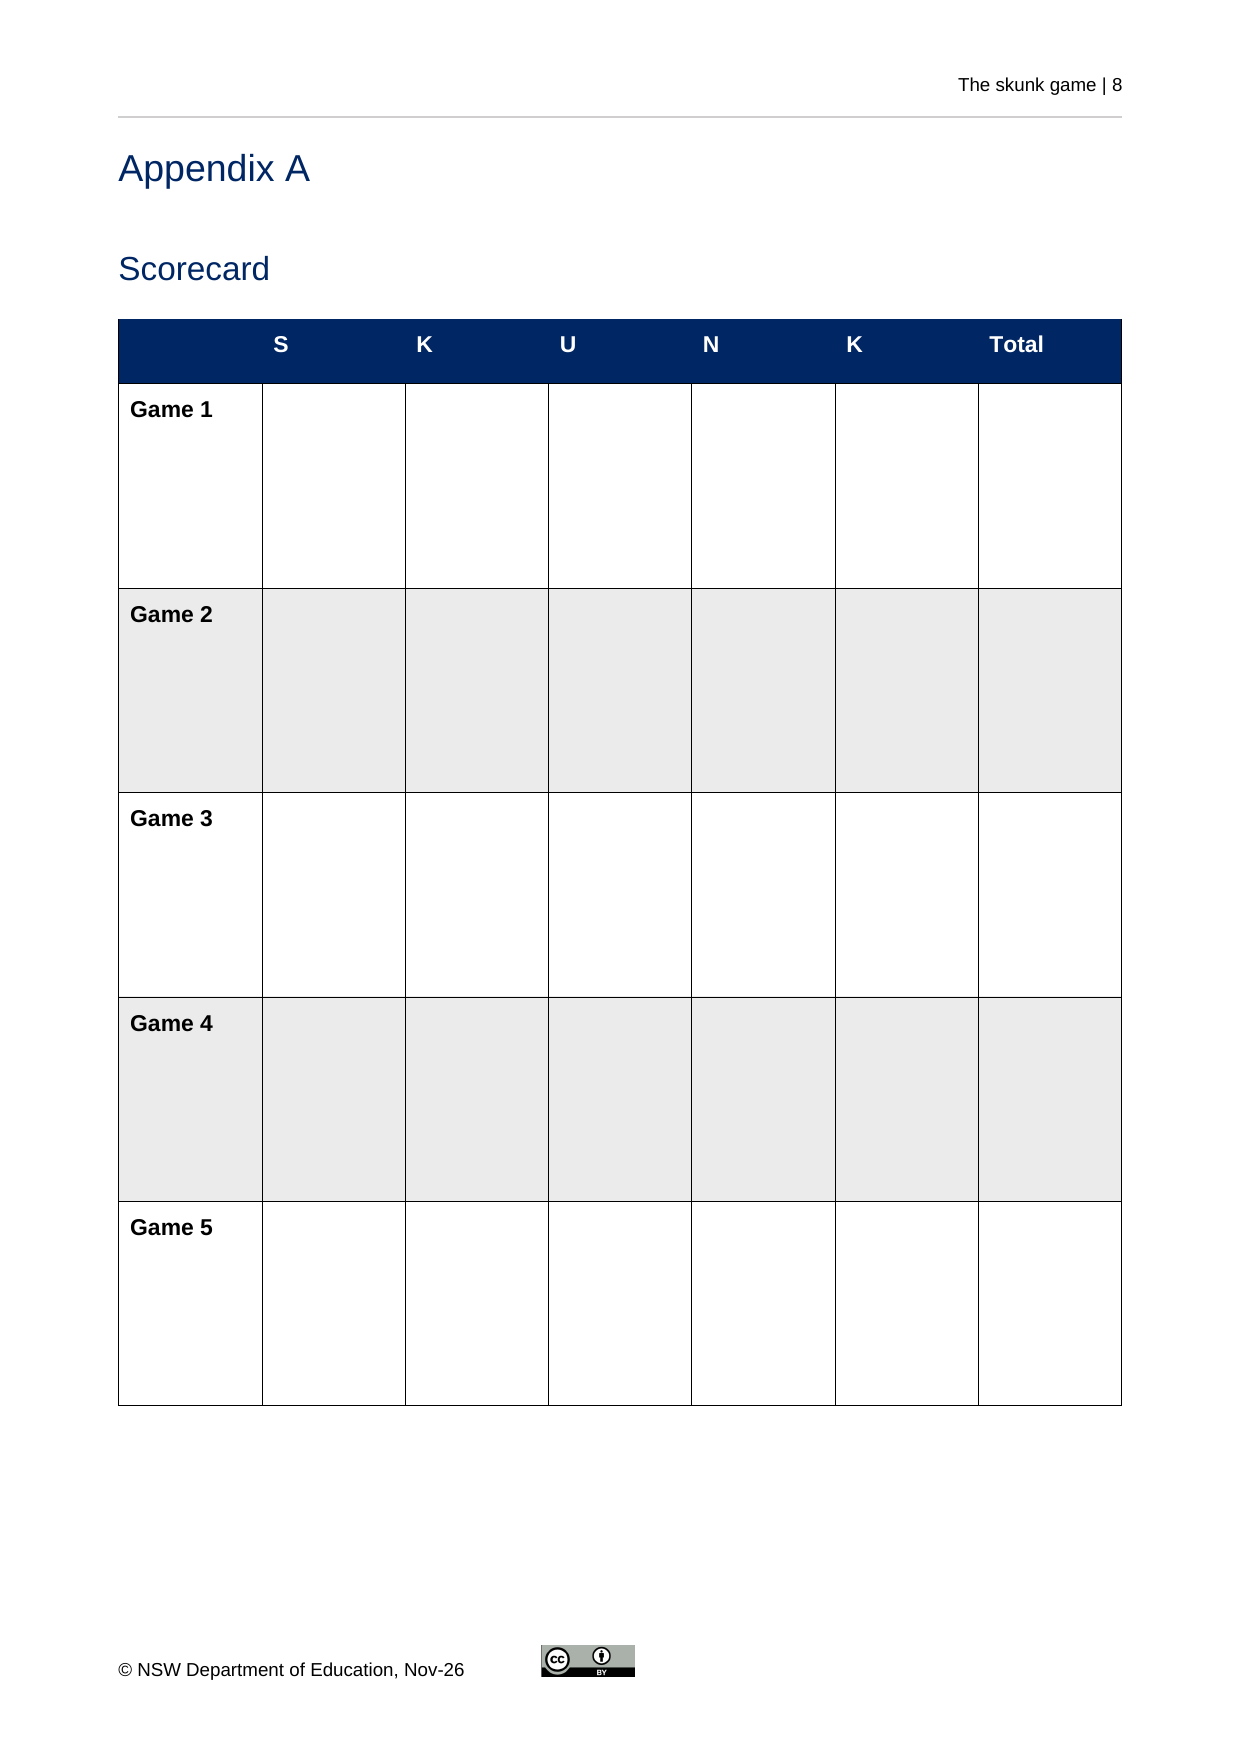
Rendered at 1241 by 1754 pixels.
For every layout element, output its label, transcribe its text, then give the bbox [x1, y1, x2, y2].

table_header Total [978, 319, 1121, 383]
table_cell [406, 998, 548, 1201]
table_header K [405, 319, 548, 383]
table_cell [549, 1202, 691, 1405]
table_cell [263, 998, 405, 1201]
table_cell [692, 589, 835, 792]
table_cell [979, 998, 1121, 1201]
table_cell [692, 1202, 835, 1405]
table_header [119, 319, 262, 383]
table_cell [979, 384, 1121, 588]
table_cell [549, 793, 691, 996]
table_cell [836, 384, 978, 588]
table_cell [836, 1202, 978, 1405]
table_cell [549, 384, 691, 588]
table_cell Game 5 [119, 1202, 262, 1405]
table_cell [406, 1202, 548, 1405]
table_cell [549, 998, 691, 1201]
subtitle Scorecard [118, 249, 1122, 287]
table_cell [263, 589, 405, 792]
table_cell [406, 589, 548, 792]
table_cell Game 2 [119, 589, 262, 792]
table_header N [691, 319, 835, 383]
table_cell [979, 1202, 1121, 1405]
table_cell [692, 384, 835, 588]
table_cell [263, 384, 405, 588]
table_cell Game 4 [119, 998, 262, 1201]
table_header S [262, 319, 405, 383]
table_cell [836, 998, 978, 1201]
table_cell [549, 589, 691, 792]
table_cell [836, 589, 978, 792]
table_header K [835, 319, 978, 383]
table_cell [692, 793, 835, 996]
subtitle Appendix A [118, 147, 1122, 190]
table_cell [406, 793, 548, 996]
table_cell [263, 1202, 405, 1405]
table_cell [406, 384, 548, 588]
table_cell [836, 793, 978, 996]
table_cell Game 1 [119, 384, 262, 588]
picture [541, 1645, 635, 1677]
table_header U [548, 319, 691, 383]
table_cell Game 3 [119, 793, 262, 996]
table_cell [979, 793, 1121, 996]
table_cell [263, 793, 405, 996]
table_cell [692, 998, 835, 1201]
table_cell [979, 589, 1121, 792]
